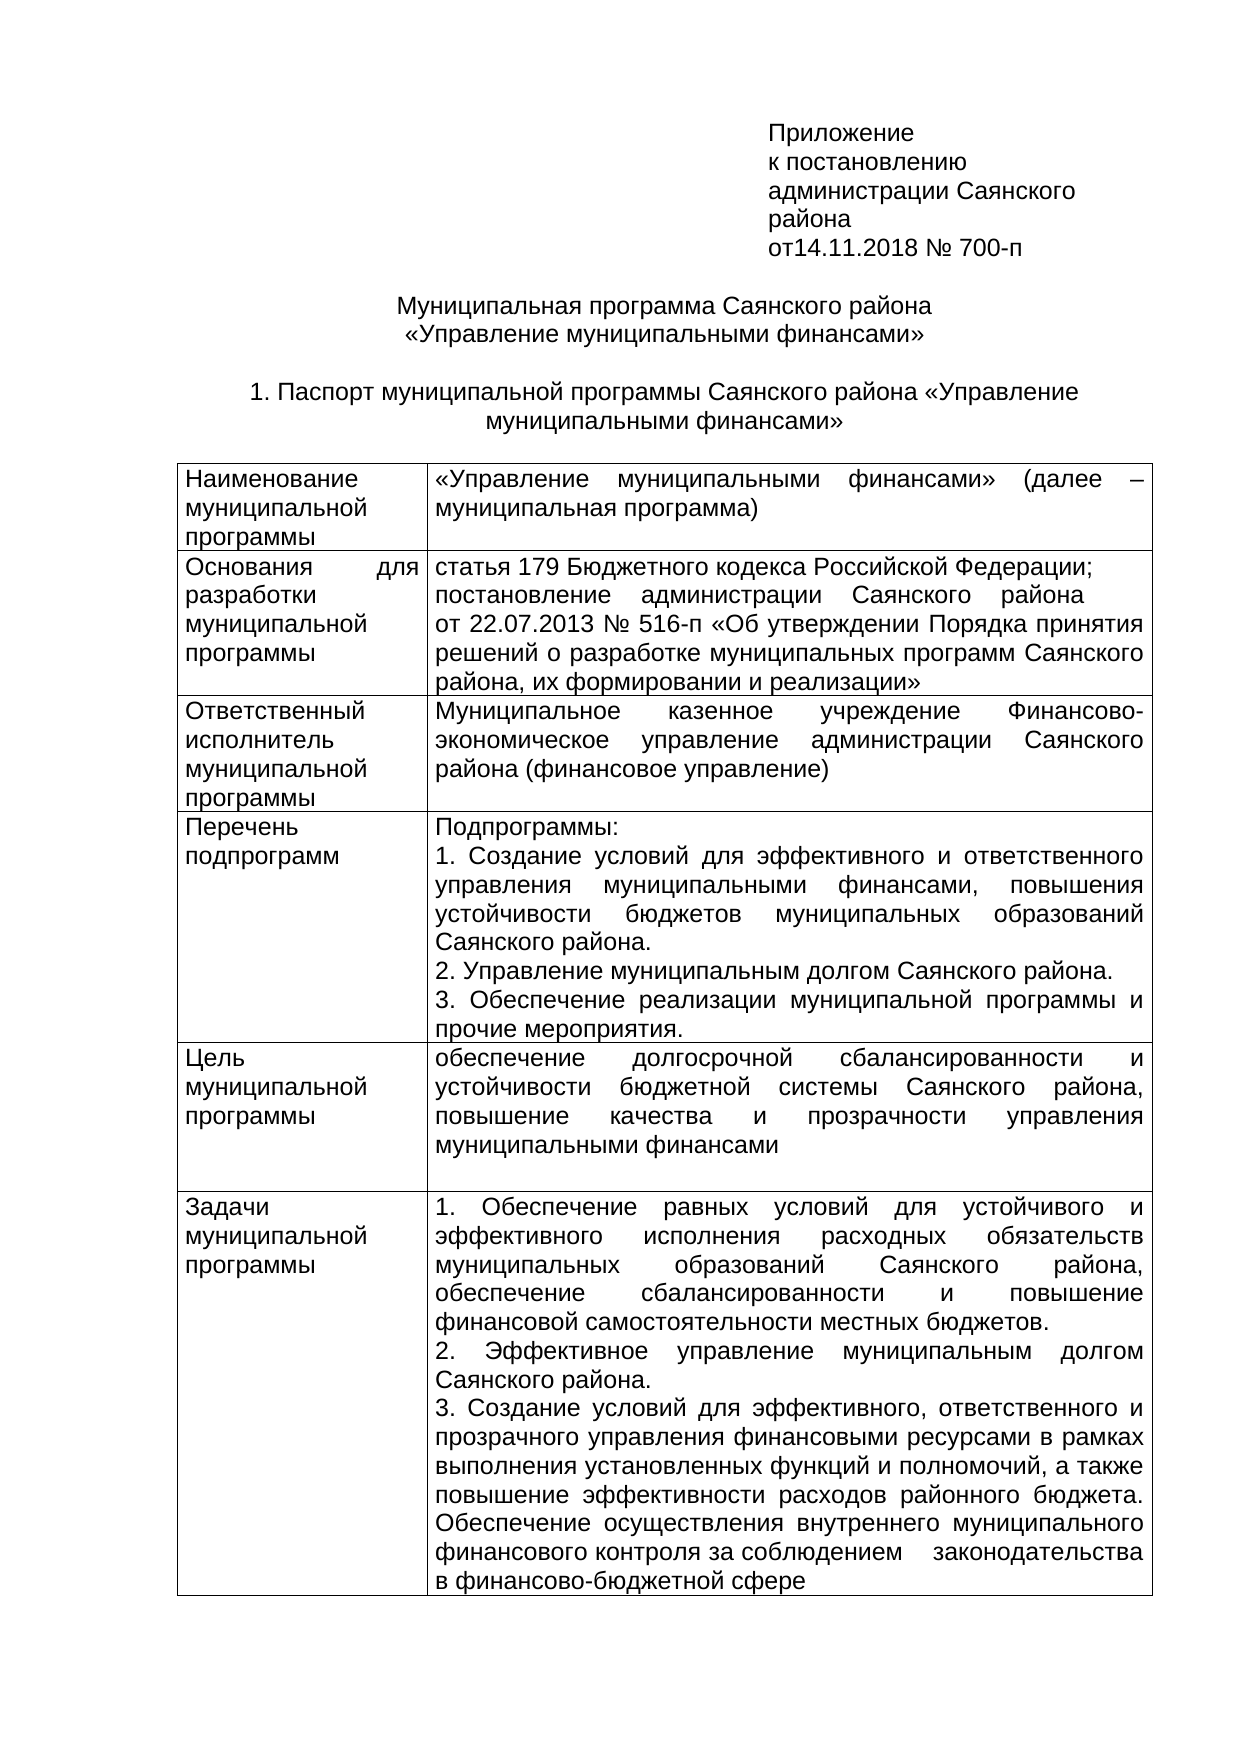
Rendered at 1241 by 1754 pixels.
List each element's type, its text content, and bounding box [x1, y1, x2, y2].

text Муниципальная программа Саянского района [177, 291, 1152, 319]
table_cell статья 179 Бюджетного кодекса Российской Федерации; постановление администрации Саянского района от 22.07.2013 № 516-п «Об утверждении Порядка принятия решений о разработке муниципальных программ Саянского района, их формировании и реализации» [428, 551, 1152, 695]
table_cell Подпрограммы: 1. Создание условий для эффективного и ответственного управления муниципальными финансами, повышения устойчивости бюджетов муниципальных образований Саянского района. 2. Управление муниципальным долгом Саянского района. 3. Обеспечение реализации муниципальной программы и прочие мероприятия. [428, 812, 1152, 1042]
table_cell Задачи муниципальной программы [178, 1192, 427, 1594]
text к постановлению администрации Саянского района [768, 147, 1152, 233]
text «Управление муниципальными финансами» [177, 319, 1152, 348]
table_cell Цель муниципальной программы [178, 1043, 427, 1191]
table_cell 1. Обеспечение равных условий для устойчивого и эффективного исполнения расходных обязательств муниципальных образований Саянского района, обеспечение сбалансированности и повышение финансовой самостоятельности местных бюджетов. 2. Эффективное управление муниципальным долгом Саянского района. 3. Создание условий для эффективного, ответственного и прозрачного управления финансовыми ресурсами в рамках выполнения установленных функций и полномочий, а также повышение эффективности расходов районного бюджета. Обеспечение осуществления внутреннего муниципального финансового контроля за соблюдением законодательства в финансово-бюджетной сфере [428, 1192, 1152, 1594]
table_header «Управление муниципальными финансами» (далее – муниципальная программа) [428, 464, 1152, 550]
text 1. Паспорт муниципальной программы Саянского района «Управление муниципальными финансами» [177, 377, 1152, 434]
table_cell Ответственный исполнитель муниципальной программы [178, 696, 427, 811]
table_cell обеспечение долгосрочной сбалансированности и устойчивости бюджетной системы Саянского района, повышение качества и прозрачности управления муниципальными финансами [428, 1043, 1152, 1191]
table_cell Муниципальное казенное учреждение Финансово-экономическое управление администрации Саянского района (финансовое управление) [428, 696, 1152, 811]
table_cell Основания для разработки муниципальной программы [178, 551, 427, 695]
table_cell Перечень подпрограмм [178, 812, 427, 1042]
text Приложение [768, 118, 1152, 147]
text от14.11.2018 № 700-п [768, 233, 1152, 262]
table_header Наименование муниципальной программы [178, 464, 427, 550]
